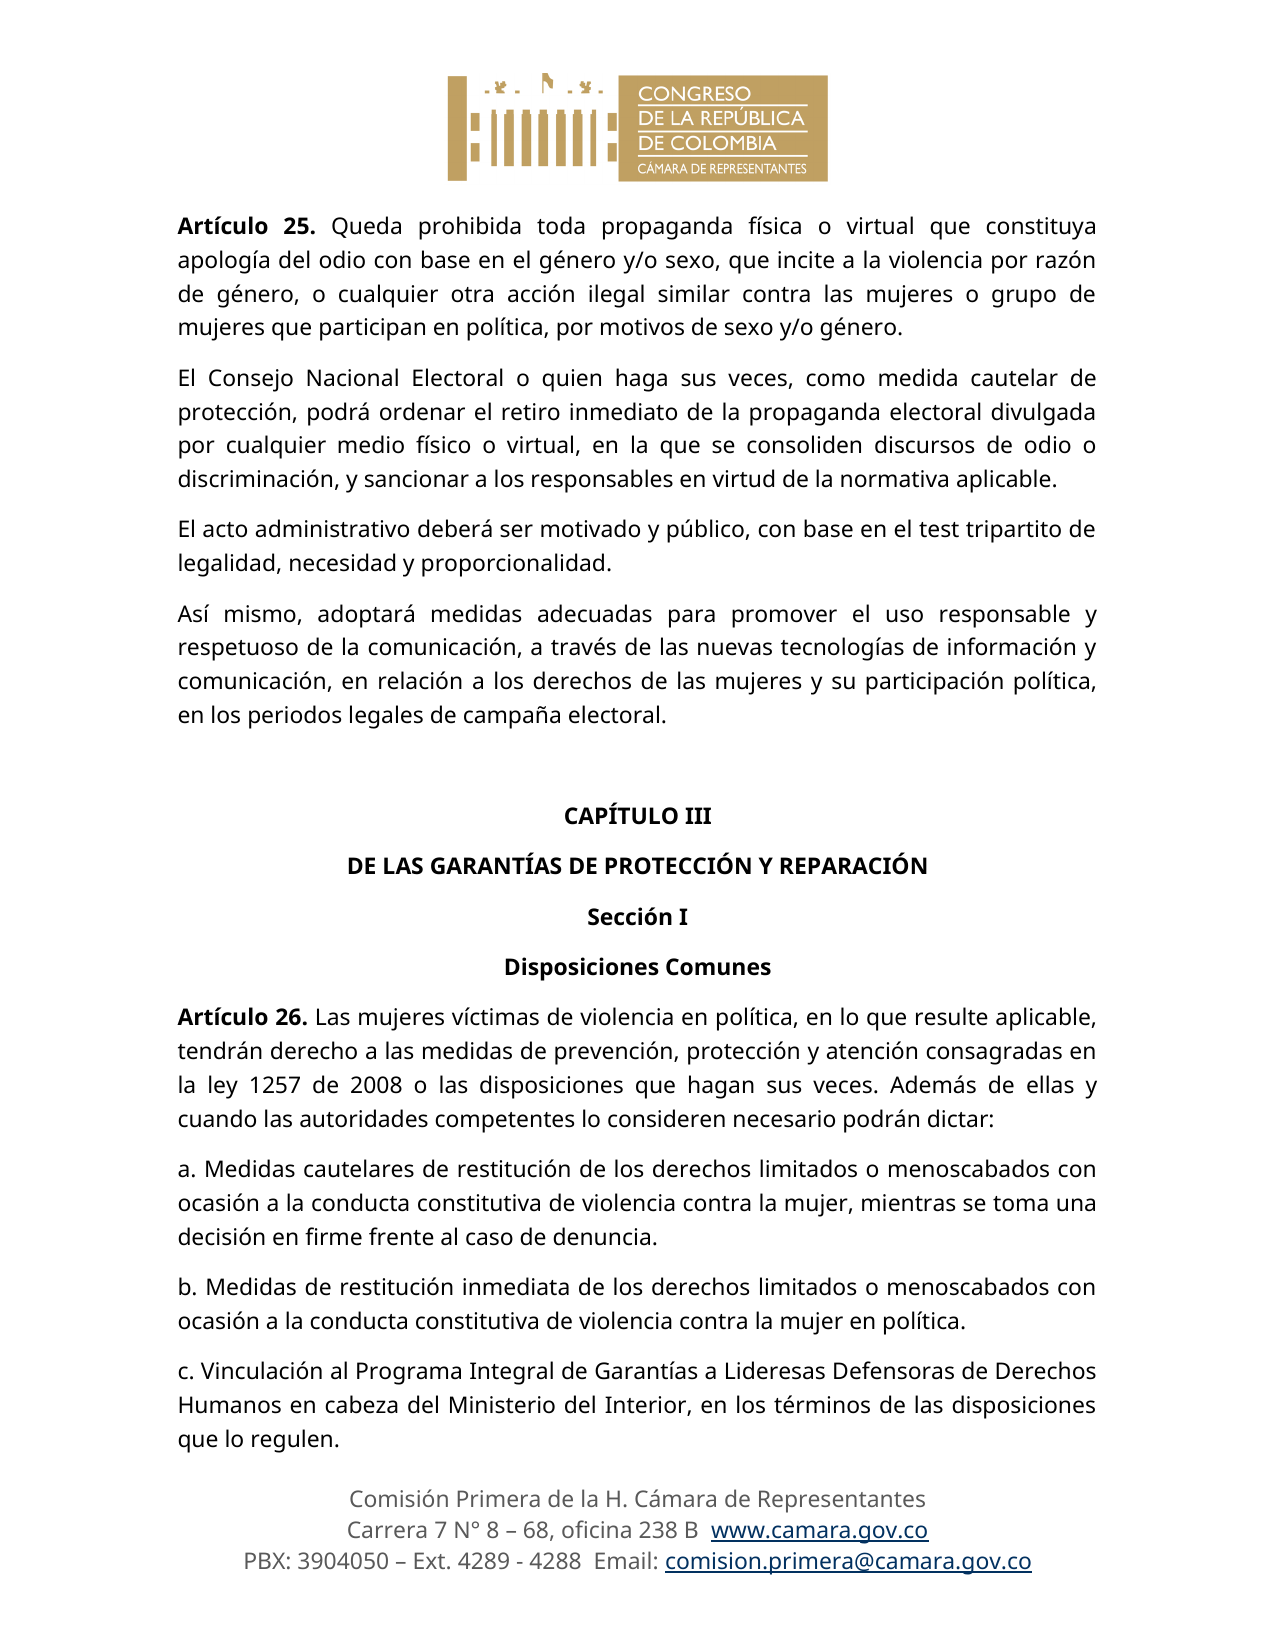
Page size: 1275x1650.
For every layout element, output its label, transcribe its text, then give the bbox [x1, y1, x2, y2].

text CAPÍTULO III [177, 800, 1098, 831]
text DE LAS GARANTÍAS DE PROTECCIÓN Y REPARACIÓN [177, 850, 1098, 881]
text El Consejo Nacional Electoral o quien haga sus veces, como medida cautelar de protección, podrá ordenar el retiro inmediato de la propaganda electoral divulgada por cualquier medio físico o virtual, en la que se consoliden discursos de odio o discriminación, y sancionar a los responsables en virtud de la normativa aplicable. [177, 362, 1098, 494]
text Artículo 26. Las mujeres víctimas de violencia en política, en lo que resulte aplicable, tendrán derecho a las medidas de prevención, protección y atención consagradas en la ley 1257 de 2008 o las disposiciones que hagan sus veces. Además de ellas y cuando las autoridades competentes lo consideren necesario podrán dictar: [177, 1001, 1098, 1134]
text El acto administrativo deberá ser motivado y público, con base en el test tripartito de legalidad, necesidad y proporcionalidad. [177, 513, 1098, 578]
text Disposiciones Comunes [177, 951, 1098, 982]
text Artículo 25. Queda prohibida toda propaganda física o virtual que constituya apología del odio con base en el género y/o sexo, que incite a la violencia por razón de género, o cualquier otra acción ilegal similar contra las mujeres o grupo de mujeres que participan en política, por motivos de sexo y/o género. [177, 210, 1098, 343]
text c. Vinculación al Programa Integral de Garantías a Lideresas Defensoras de Derechos Humanos en cabeza del Ministerio del Interior, en los términos de las disposiciones que lo regulen. [177, 1355, 1098, 1454]
text Así mismo, adoptará medidas adecuadas para promover el uso responsable y respetuoso de la comunicación, a través de las nuevas tecnologías de información y comunicación, en relación a los derechos de las mujeres y su participación política, en los periodos legales de campaña electoral. [177, 598, 1098, 730]
text Sección I [177, 901, 1098, 932]
picture [444, 73, 831, 185]
text a. Medidas cautelares de restitución de los derechos limitados o menoscabados con ocasión a la conducta constitutiva de violencia contra la mujer, mientras se toma una decisión en firme frente al caso de denuncia. [177, 1153, 1098, 1252]
text b. Medidas de restitución inmediata de los derechos limitados o menoscabados con ocasión a la conducta constitutiva de violencia contra la mujer en política. [177, 1271, 1098, 1336]
